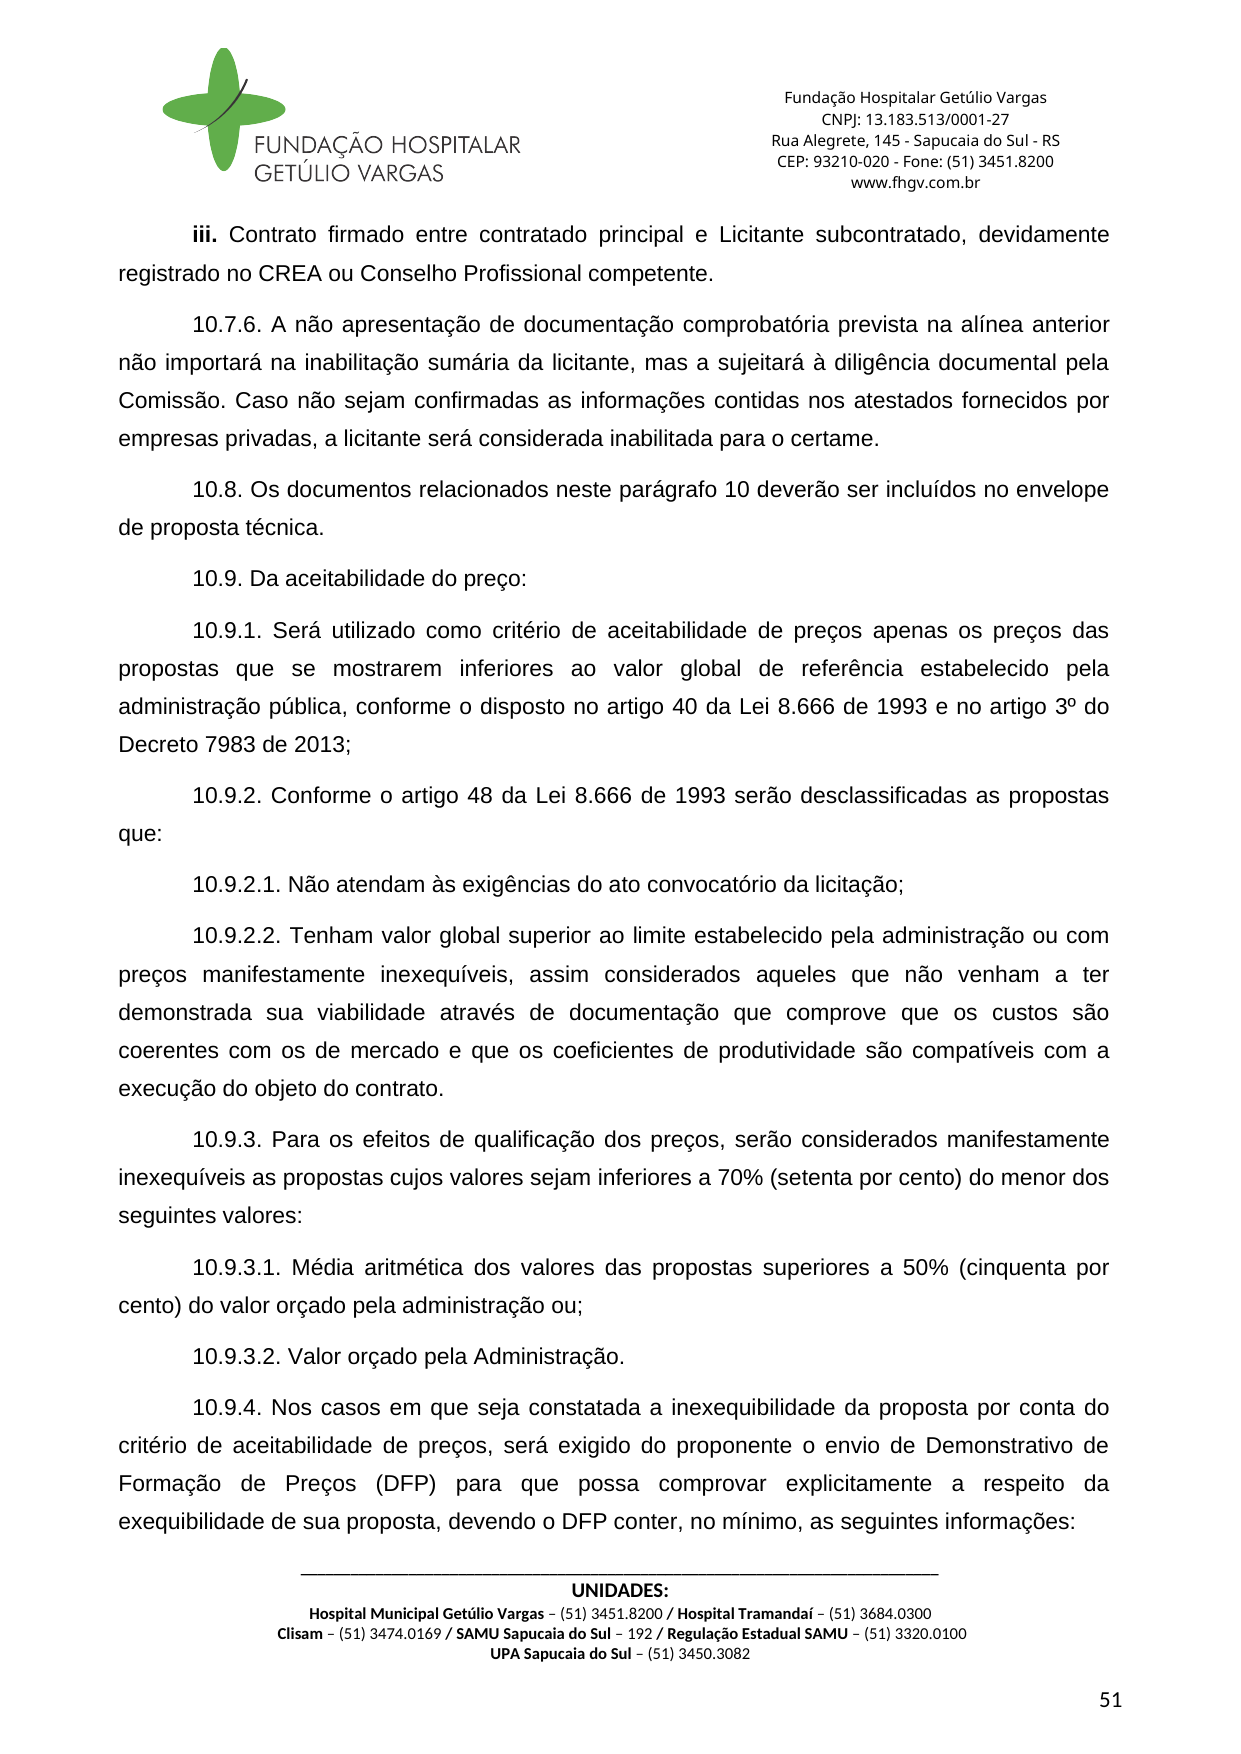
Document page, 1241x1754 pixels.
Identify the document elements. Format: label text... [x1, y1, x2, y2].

text 10.9.2.2. Tenham valor global superior ao limite estabelecido pela administração ou com preços manifestamente inexequíveis, assim considerados aqueles que não venham a ter demonstrada sua viabilidade através de documentação que comprove que os custos são coerentes com os de mercado e que os coeficientes de produtividade são compatíveis com a execução do objeto do contrato. [118, 922, 1110, 1101]
text 10.9.3.2. Valor orçado pela Administração. [118, 1343, 1110, 1369]
text 10.9.3. Para os efeitos de qualificação dos preços, serão considerados manifestamente inexequíveis as propostas cujos valores sejam inferiores a 70% (setenta por cento) do menor dos seguintes valores: [118, 1126, 1110, 1229]
text 10.9.2. Conforme o artigo 48 da Lei 8.666 de 1993 serão desclassificadas as propostas que: [118, 782, 1110, 847]
text 10.9.1. Será utilizado como critério de aceitabilidade de preços apenas os preços das propostas que se mostrarem inferiores ao valor global de referência estabelecido pela administração pública, conforme o disposto no artigo 40 da Lei 8.666 de 1993 e no artigo 3º do Decreto 7983 de 2013; [118, 617, 1110, 757]
text 10.8. Os documentos relacionados neste parágrafo 10 deverão ser incluídos no envelope de proposta técnica. [118, 476, 1110, 541]
text 10.9.2.1. Não atendam às exigências do ato convocatório da licitação; [118, 871, 1110, 898]
text 10.7.6. A não apresentação de documentação comprobatória prevista na alínea anterior não importará na inabilitação sumária da licitante, mas a sujeitará à diligência documental pela Comissão. Caso não sejam confirmadas as informações contidas nos atestados fornecidos por empresas privadas, a licitante será considerada inabilitada para o certame. [118, 311, 1110, 451]
text 10.9. Da aceitabilidade do preço: [118, 565, 1110, 592]
text 10.9.3.1. Média aritmética dos valores das propostas superiores a 50% (cinquenta por cento) do valor orçado pela administração ou; [118, 1253, 1110, 1318]
picture [162, 48, 521, 182]
text 10.9.4. Nos casos em que seja constatada a inexequibilidade da proposta por conta do critério de aceitabilidade de preços, será exigido do proponente o envio de Demonstrativo de Formação de Preços (DFP) para que possa comprovar explicitamente a respeito da exequibilidade de sua proposta, devendo o DFP conter, no mínimo, as seguintes informações: [118, 1394, 1110, 1535]
text iii. Contrato firmado entre contratado principal e Licitante subcontratado, devidamente registrado no CREA ou Conselho Profissional competente. [118, 221, 1110, 286]
